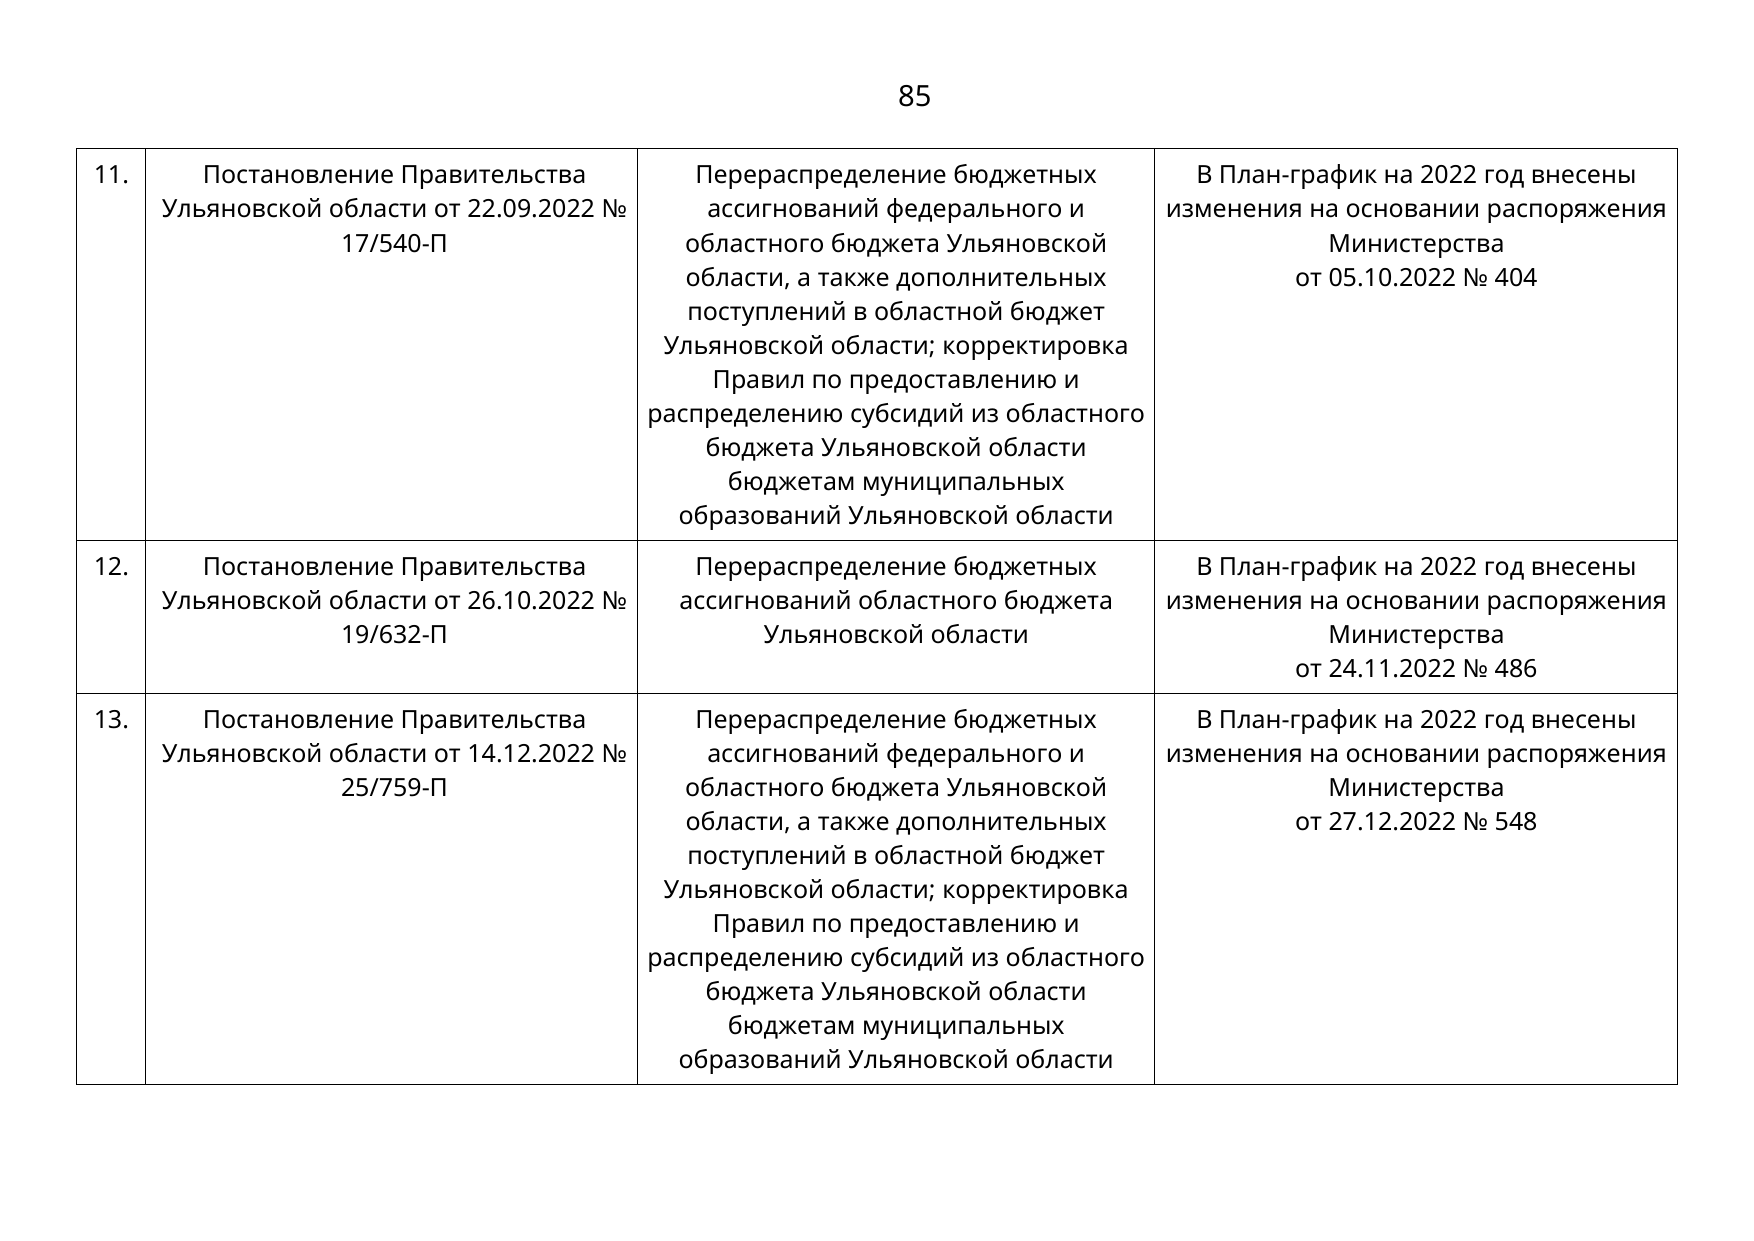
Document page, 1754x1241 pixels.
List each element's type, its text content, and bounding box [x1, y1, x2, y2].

table_cell Постановление Правительства Ульяновской области от 26.10.2022 № 19/632-П [146, 541, 637, 692]
table_cell 12. [77, 541, 145, 692]
table_cell Постановление Правительства Ульяновской области от 14.12.2022 № 25/759-П [146, 694, 637, 1084]
table_cell Постановление Правительства Ульяновской области от 22.09.2022 № 17/540-П [146, 149, 637, 539]
table_cell Перераспределение бюджетных ассигнований областного бюджета Ульяновской области [638, 541, 1154, 692]
table_cell 11. [77, 149, 145, 539]
table_cell Перераспределение бюджетных ассигнований федерального и областного бюджета Ульяновской области, а также дополнительных поступлений в областной бюджет Ульяновской области; корректировка Правил по предоставлению и распределению субсидий из областного бюджета Ульяновской области бюджетам муниципальных образований Ульяновской области [638, 149, 1154, 539]
table_cell В План-график на 2022 год внесены изменения на основании распоряжения Министерства от 05.10.2022 № 404 [1155, 149, 1677, 539]
table_cell В План-график на 2022 год внесены изменения на основании распоряжения Министерства от 24.11.2022 № 486 [1155, 541, 1677, 692]
table_cell 13. [77, 694, 145, 1084]
table_cell Перераспределение бюджетных ассигнований федерального и областного бюджета Ульяновской области, а также дополнительных поступлений в областной бюджет Ульяновской области; корректировка Правил по предоставлению и распределению субсидий из областного бюджета Ульяновской области бюджетам муниципальных образований Ульяновской области [638, 694, 1154, 1084]
table_cell В План-график на 2022 год внесены изменения на основании распоряжения Министерства от 27.12.2022 № 548 [1155, 694, 1677, 1084]
